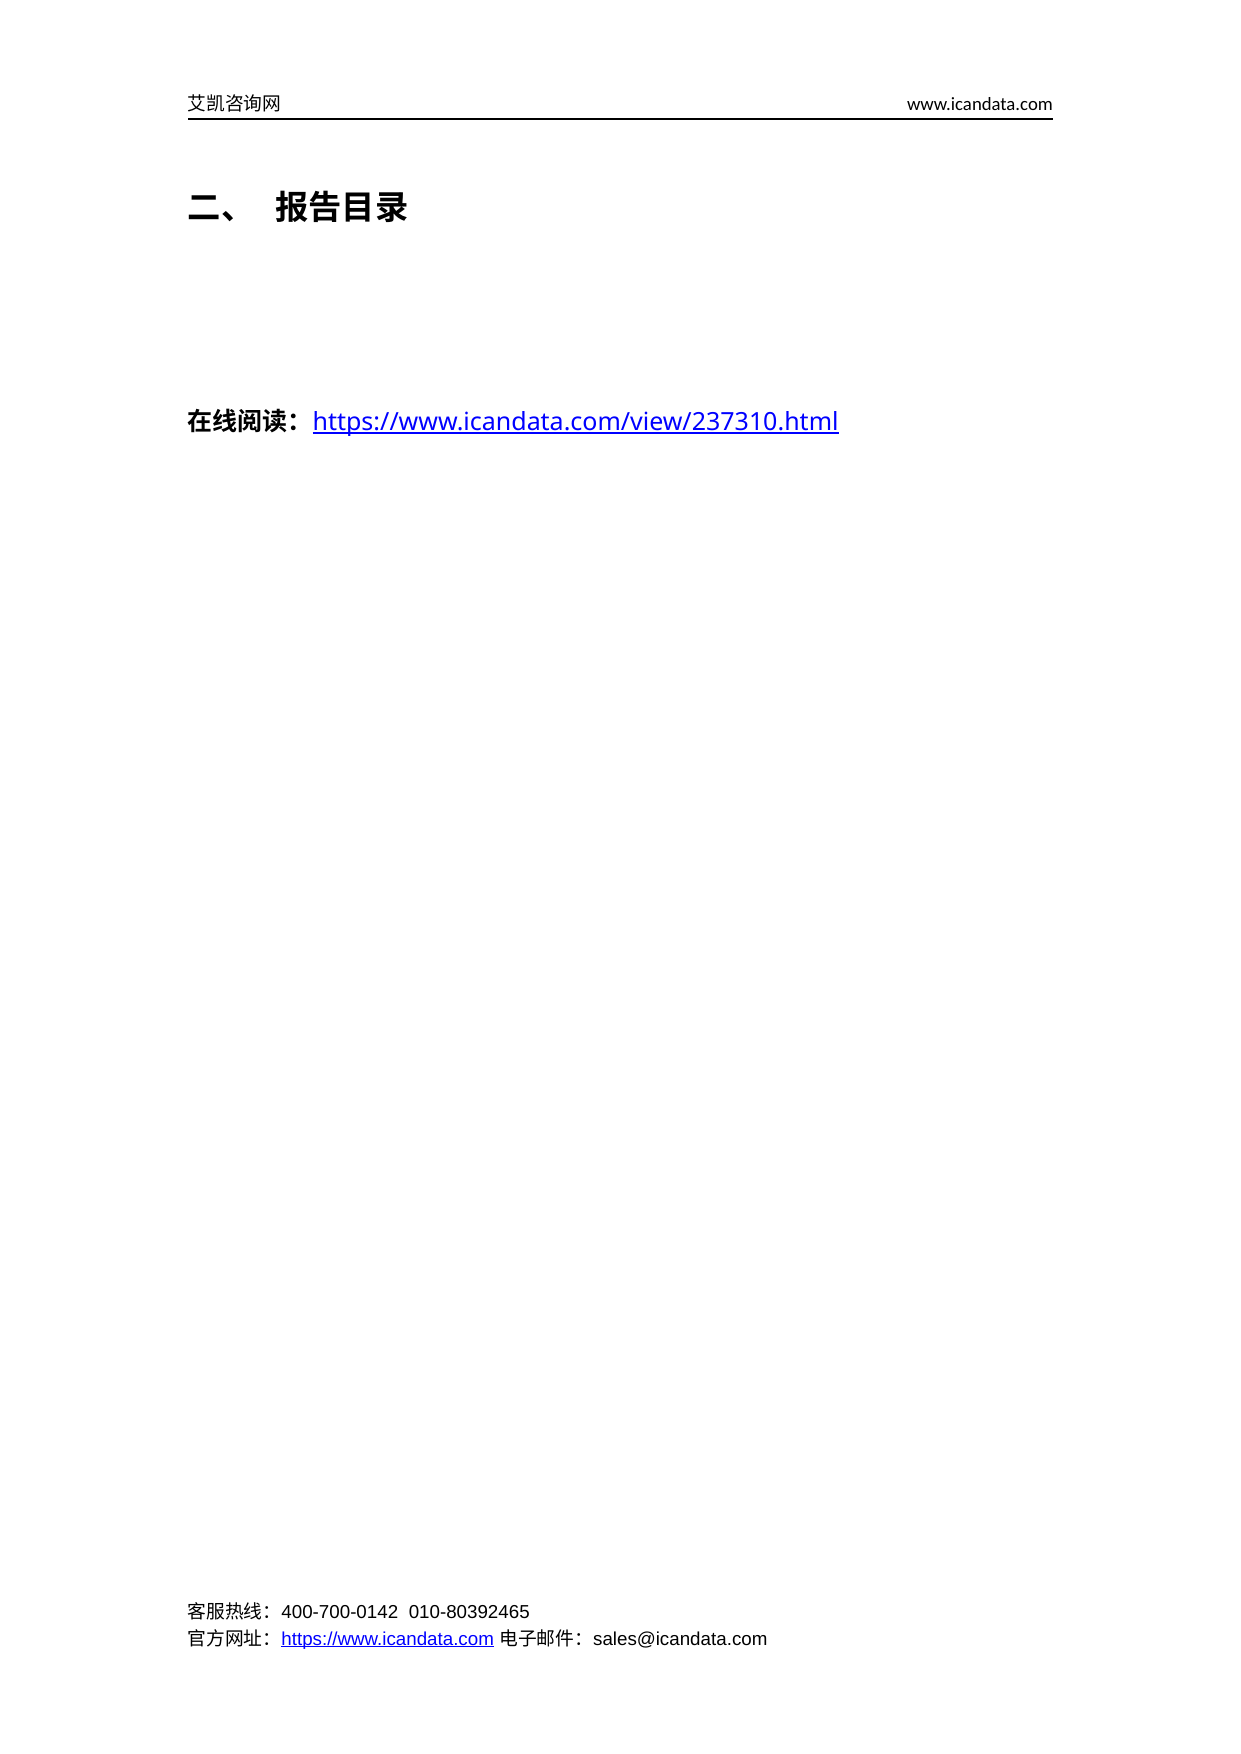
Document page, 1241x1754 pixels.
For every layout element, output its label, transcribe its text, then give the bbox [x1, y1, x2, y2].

subtitle 报告目录 [187, 172, 1053, 237]
text 在线阅读：https://www.icandata.com/view/237310.html [187, 387, 1053, 452]
